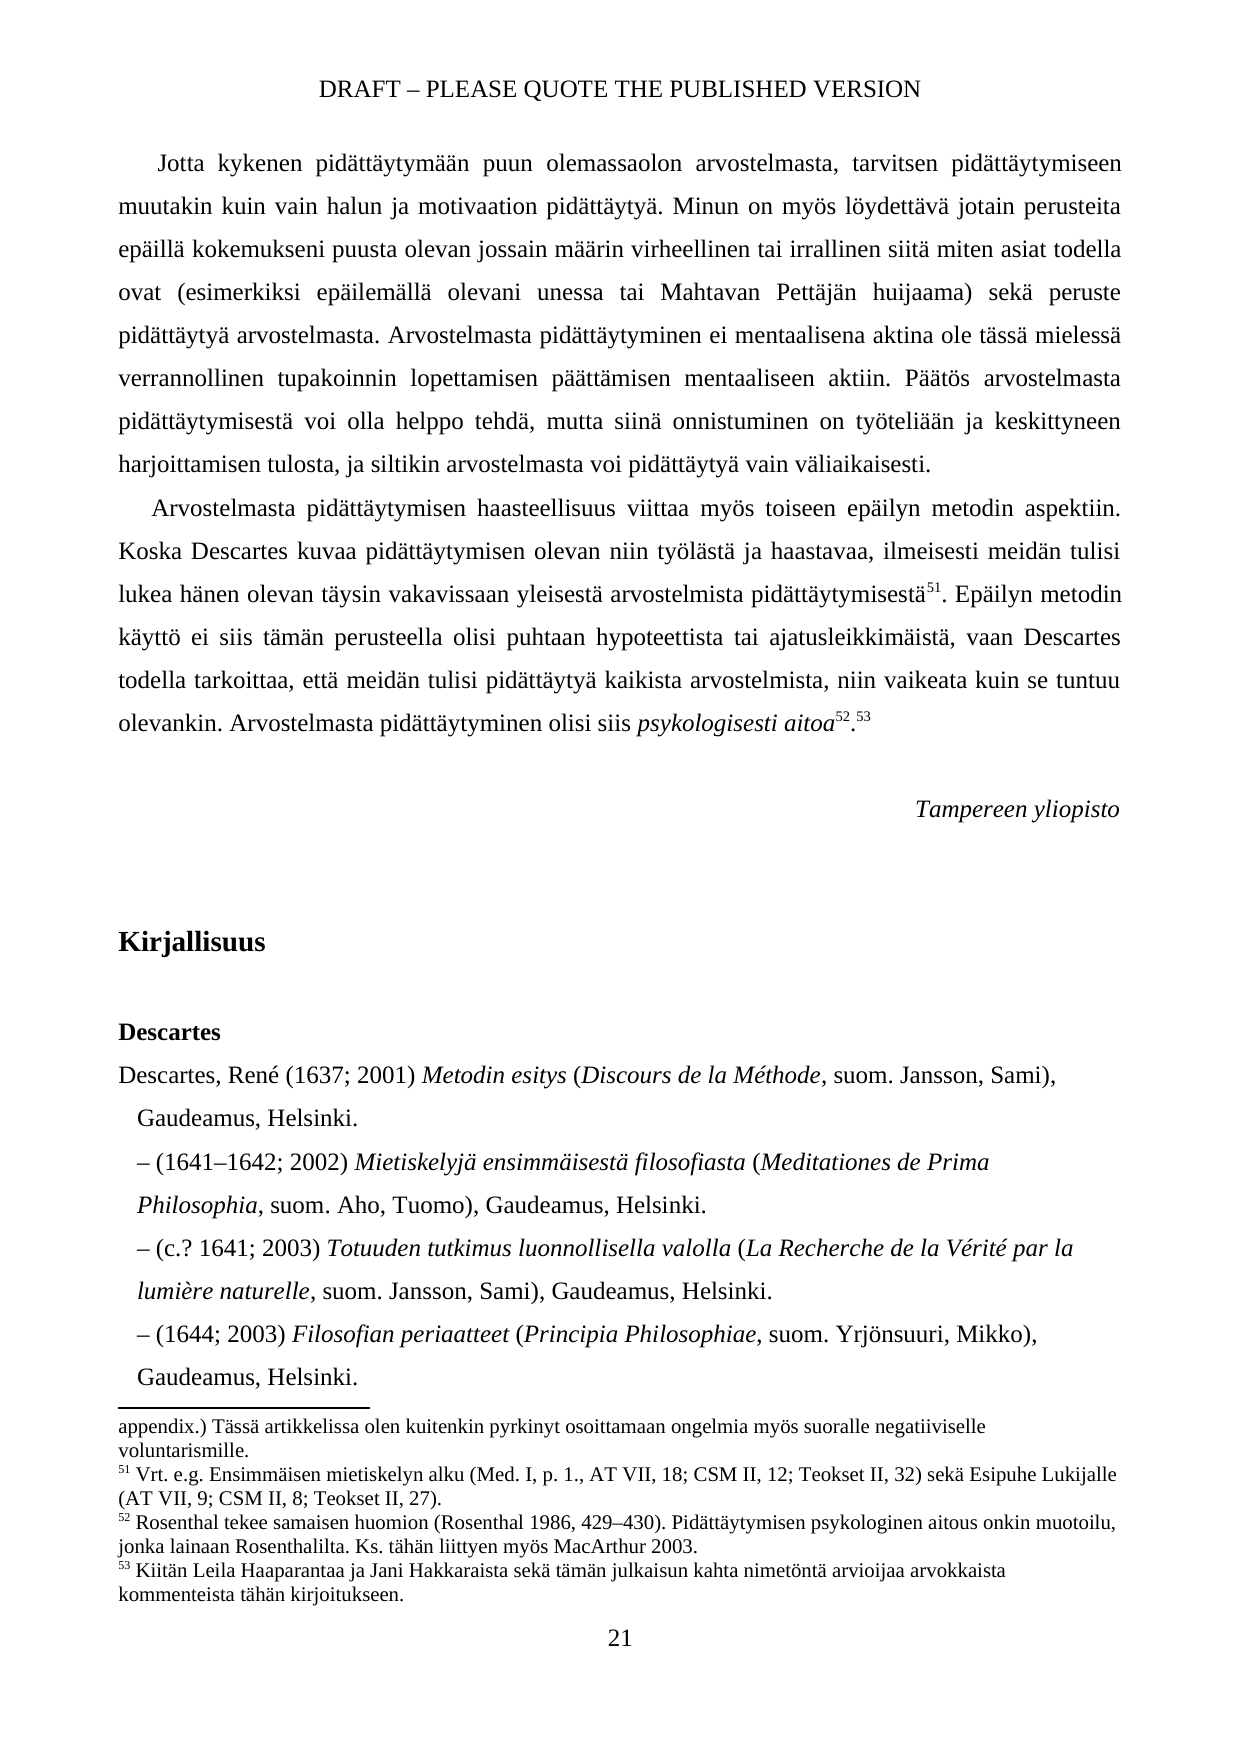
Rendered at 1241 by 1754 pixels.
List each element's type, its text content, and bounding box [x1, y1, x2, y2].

text – (1641–1642; 2002) Mietiskelyjä ensimmäisestä filosofiasta (Meditationes de Prima [118, 1147, 1122, 1175]
text Kirjallisuus [118, 924, 1122, 957]
text Descartes [118, 1017, 1122, 1046]
text Philosophia, suom. Aho, Tuomo), Gaudeamus, Helsinki. [118, 1190, 1122, 1218]
text – (1644; 2003) Filosofian periaatteet (Principia Philosophiae, suom. Yrjönsuuri, Mikko), [118, 1319, 1122, 1348]
text Arvostelmasta pidättäytymisen haasteellisuus viittaa myös toiseen epäilyn metodin aspektiin. Koska Descartes kuvaa pidättäytymisen olevan niin työlästä ja haastavaa, ilmeisesti meidän tulisi lukea hänen olevan täysin vakavissaan yleisestä arvostelmista pidättäytymisestä. Epäilyn metodin käyttö ei siis tämän perusteella olisi puhtaan hypoteettista tai ajatusleikkimäistä, vaan Descartes todella tarkoittaa, että meidän tulisi pidättäytyä kaikista arvostelmista, niin vaikeata kuin se tuntuu olevankin. Arvostelmasta pidättäytyminen olisi siis psykologisesti aitoa. [118, 493, 1122, 737]
text Gaudeamus, Helsinki. [118, 1362, 1122, 1391]
text Jotta kykenen pidättäytymään puun olemassaolon arvostelmasta, tarvitsen pidättäytymiseen muutakin kuin vain halun ja motivaation pidättäytyä. Minun on myös löydettävä jotain perusteita epäillä kokemukseni puusta olevan jossain määrin virheellinen tai irrallinen siitä miten asiat todella ovat (esimerkiksi epäilemällä olevani unessa tai Mahtavan Pettäjän huijaama) sekä peruste pidättäytyä arvostelmasta. Arvostelmasta pidättäytyminen ei mentaalisena aktina ole tässä mielessä verrannollinen tupakoinnin lopettamisen päättämisen mentaaliseen aktiin. Päätös arvostelmasta pidättäytymisestä voi olla helppo tehdä, mutta siinä onnistuminen on työteliään ja keskittyneen harjoittamisen tulosta, ja siltikin arvostelmasta voi pidättäytyä vain väliaikaisesti. [118, 148, 1122, 478]
text Gaudeamus, Helsinki. [118, 1103, 1122, 1132]
text – (c.? 1641; 2003) Totuuden tutkimus luonnollisella valolla (La Recherche de la Vérité par la [118, 1233, 1122, 1262]
text Descartes, René (1637; 2001) Metodin esitys (Discours de la Méthode, suom. Jansson, Sami), [118, 1060, 1122, 1089]
text Tampereen yliopisto [118, 794, 1122, 823]
text lumière naturelle, suom. Jansson, Sami), Gaudeamus, Helsinki. [118, 1276, 1122, 1305]
